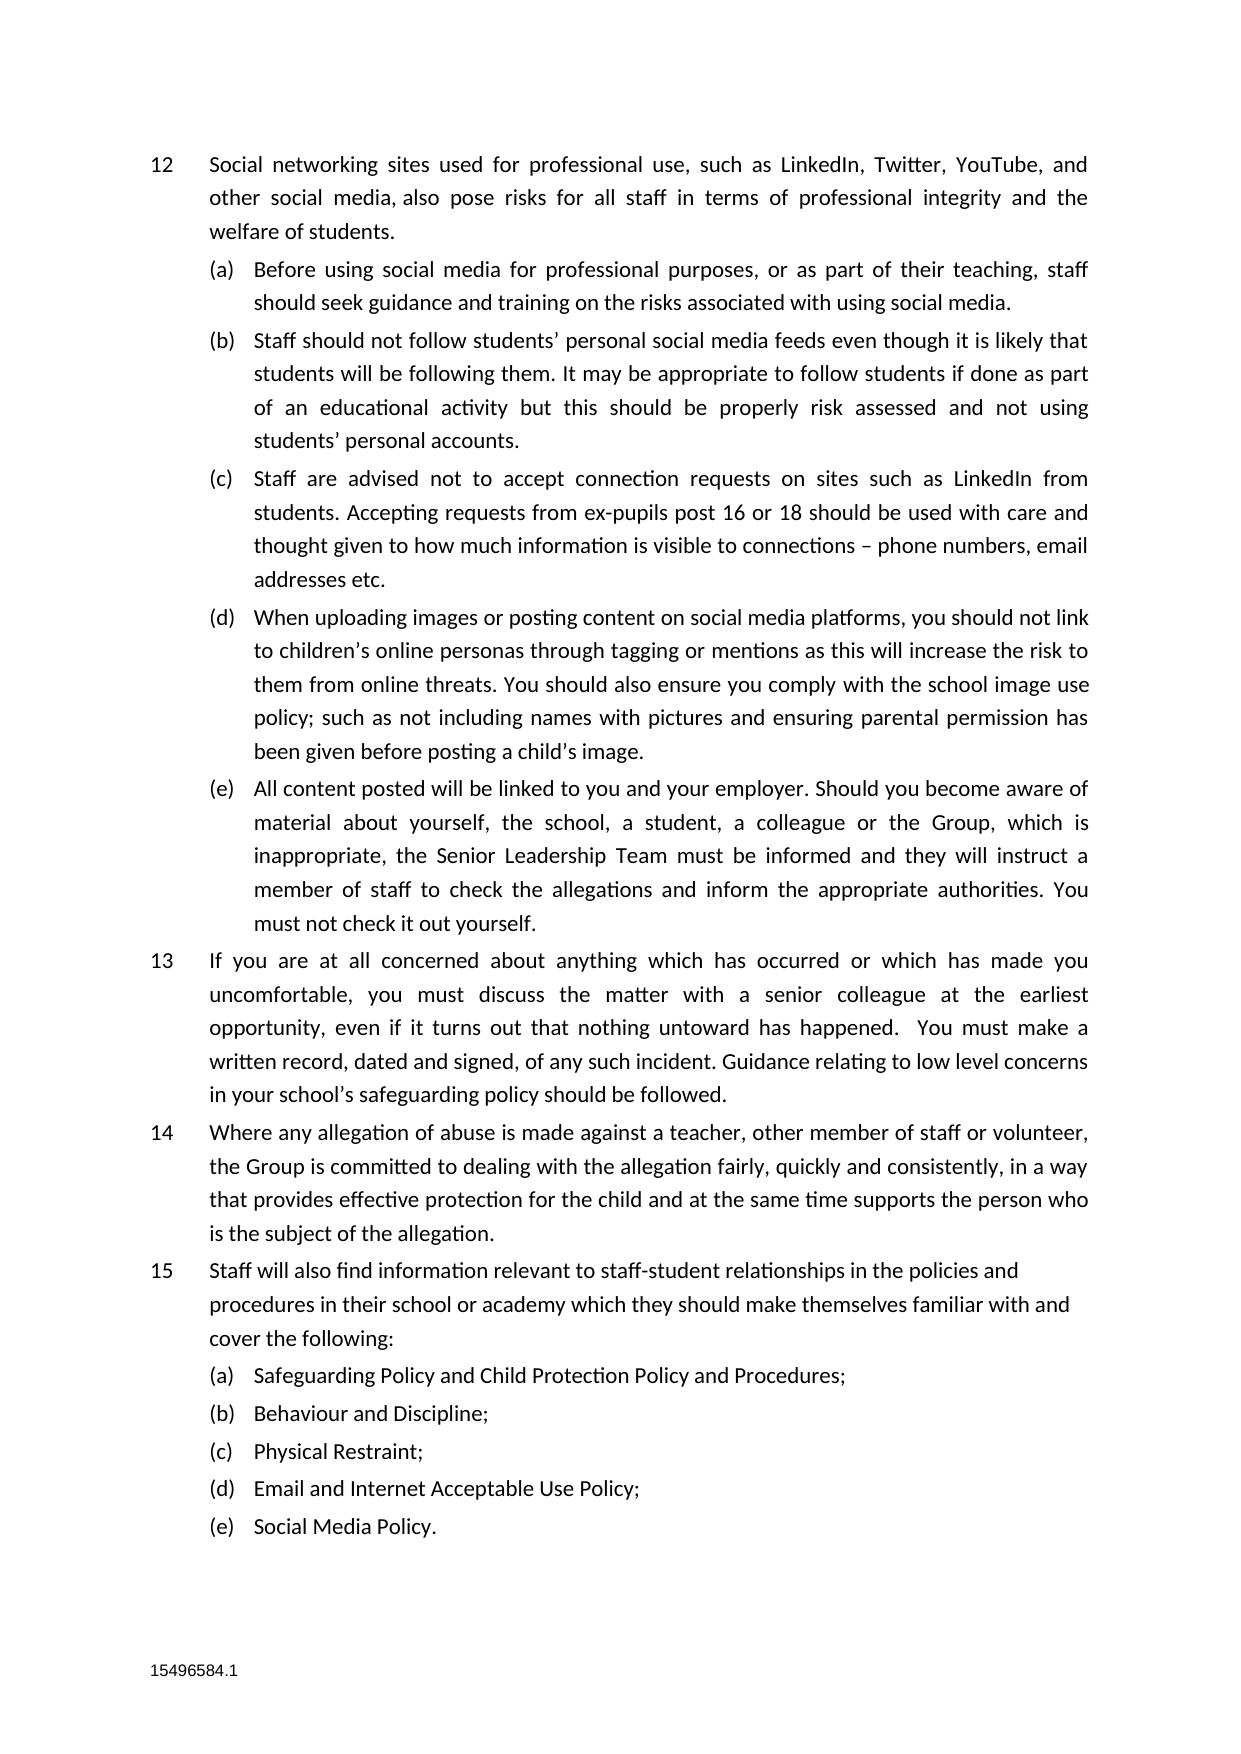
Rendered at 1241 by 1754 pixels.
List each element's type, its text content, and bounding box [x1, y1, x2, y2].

list Staff will also find information relevant to staff-student relationships in the policies and procedures in their school or academy which they should make themselves familiar with and cover the following: [150, 1257, 1090, 1352]
list Physical Restraint; [209, 1437, 1090, 1465]
list Behaviour and Discipline; [209, 1399, 1090, 1427]
list Staff should not follow students’ personal social media feeds even though it is likely that students will be following them. It may be appropriate to follow students if done as part of an educational activity but this should be properly risk assessed and not using students’ personal accounts. [209, 326, 1090, 455]
list Before using social media for professional purposes, or as part of their teaching, staff should seek guidance and training on the risks associated with using social media. [209, 255, 1090, 316]
list Where any allegation of abuse is made against a teacher, other member of staff or volunteer, the Group is committed to dealing with the allegation fairly, quickly and consistently, in a way that provides effective protection for the child and at the same time supports the person who is the subject of the allegation. [150, 1118, 1090, 1247]
list If you are at all concerned about anything which has occurred or which has made you uncomfortable, you must discuss the matter with a senior colleague at the earliest opportunity, even if it turns out that nothing untoward has happened. You must make a written record, dated and signed, of any such incident. Guidance relating to low level concerns in your school’s safeguarding policy should be followed. [150, 946, 1090, 1109]
list Email and Internet Acceptable Use Policy; [209, 1474, 1090, 1503]
list When uploading images or posting content on social media platforms, you should not link to children’s online personas through tagging or mentions as this will increase the risk to them from online threats. You should also ensure you comply with the school image use policy; such as not including names with pictures and ensuring parental permission has been given before posting a child’s image. [209, 603, 1090, 765]
list Safeguarding Policy and Child Protection Policy and Procedures; [209, 1361, 1090, 1389]
list Staff are advised not to accept connection requests on sites such as LinkedIn from students. Accepting requests from ex-pupils post 16 or 18 should be used with care and thought given to how much information is visible to connections – phone numbers, email addresses etc. [209, 464, 1090, 593]
list Social Media Policy. [209, 1512, 1090, 1540]
list Social networking sites used for professional use, such as LinkedIn, Twitter, YouTube, and other social media, also pose risks for all staff in terms of professional integrity and the welfare of students. [150, 150, 1090, 245]
list All content posted will be linked to you and your employer. Should you become aware of material about yourself, the school, a student, a colleague or the Group, which is inappropriate, the Senior Leadership Team must be informed and they will instruct a member of staff to check the allegations and inform the appropriate authorities. You must not check it out yourself. [209, 774, 1090, 937]
